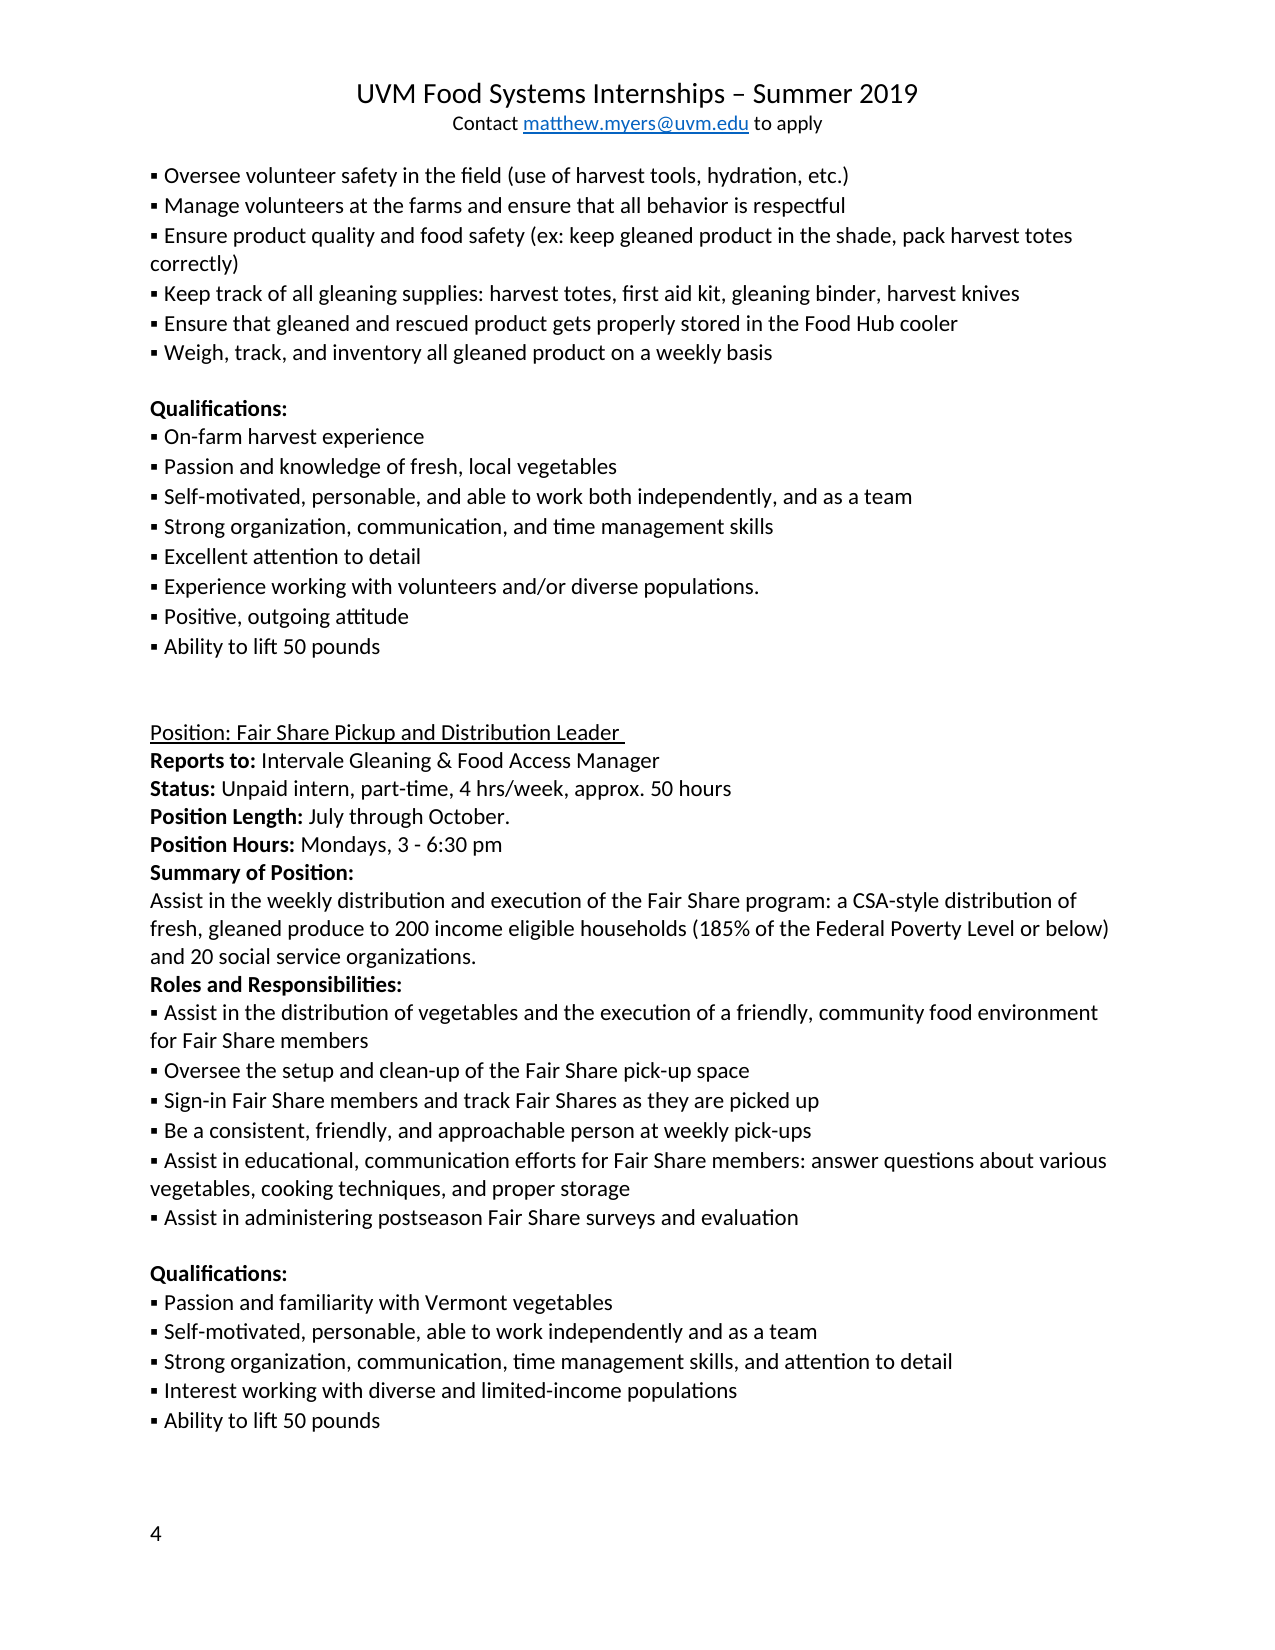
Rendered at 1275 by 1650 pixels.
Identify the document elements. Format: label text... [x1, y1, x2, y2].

text Qualifications: [150, 394, 1125, 422]
text ▪ Self-motivated, personable, and able to work both independently, and as a team [150, 482, 1125, 510]
text Status: Unpaid intern, part-time, 4 hrs/week, approx. 50 hours [150, 774, 1125, 802]
text Position Hours: Mondays, 3 - 6:30 pm [150, 830, 1125, 858]
text ▪ Assist in administering postseason Fair Share surveys and evaluation [150, 1203, 1125, 1232]
text ▪ Assist in the distribution of vegetables and the execution of a friendly, community food environment for Fair Share members [150, 998, 1125, 1054]
text ▪ Ability to lift 50 pounds [150, 632, 1125, 660]
text ▪ Sign-in Fair Share members and track Fair Shares as they are picked up [150, 1086, 1125, 1114]
text ▪ Oversee volunteer safety in the field (use of harvest tools, hydration, etc.) [150, 161, 1125, 189]
text Position: Fair Share Pickup and Distribution Leader [150, 718, 1125, 746]
text ▪ Ensure that gleaned and rescued product gets properly stored in the Food Hub cooler [150, 309, 1125, 337]
text Position Length: July through October. [150, 802, 1125, 830]
text ▪ Strong organization, communication, and time management skills [150, 512, 1125, 540]
text ▪ Interest working with diverse and limited-income populations [150, 1376, 1125, 1404]
text ▪ Manage volunteers at the farms and ensure that all behavior is respectful [150, 191, 1125, 219]
text ▪ Weigh, track, and inventory all gleaned product on a weekly basis [150, 338, 1125, 366]
text ▪ Strong organization, communication, time management skills, and attention to detail [150, 1347, 1125, 1375]
text ▪ Positive, outgoing attitude [150, 602, 1125, 630]
text Assist in the weekly distribution and execution of the Fair Share program: a CSA-style distribution of fresh, gleaned produce to 200 income eligible households (185% of the Federal Poverty Level or below) and 20 social service organizations. [150, 886, 1125, 971]
text ▪ Oversee the setup and clean-up of the Fair Share pick-up space [150, 1056, 1125, 1084]
text Qualifications: [150, 1259, 1125, 1288]
text ▪ Experience working with volunteers and/or diverse populations. [150, 572, 1125, 600]
text ▪ Assist in educational, communication efforts for Fair Share members: answer questions about various vegetables, cooking techniques, and proper storage [150, 1146, 1125, 1202]
text ▪ Ensure product quality and food safety (ex: keep gleaned product in the shade, pack harvest totes correctly) [150, 221, 1125, 277]
text ▪ Ability to lift 50 pounds [150, 1406, 1125, 1434]
text ▪ Be a consistent, friendly, and approachable person at weekly pick-ups [150, 1116, 1125, 1144]
text ▪ Passion and knowledge of fresh, local vegetables [150, 452, 1125, 480]
text Roles and Responsibilities: [150, 971, 1125, 998]
text ▪ Keep track of all gleaning supplies: harvest totes, first aid kit, gleaning binder, harvest knives [150, 279, 1125, 307]
text ▪ On-farm harvest experience [150, 422, 1125, 451]
text ▪ Self-motivated, personable, able to work independently and as a team [150, 1317, 1125, 1345]
text ▪ Excellent attention to detail [150, 542, 1125, 570]
text Summary of Position: [150, 858, 1125, 886]
text Reports to: Intervale Gleaning & Food Access Manager [150, 746, 1125, 774]
text ▪ Passion and familiarity with Vermont vegetables [150, 1288, 1125, 1316]
